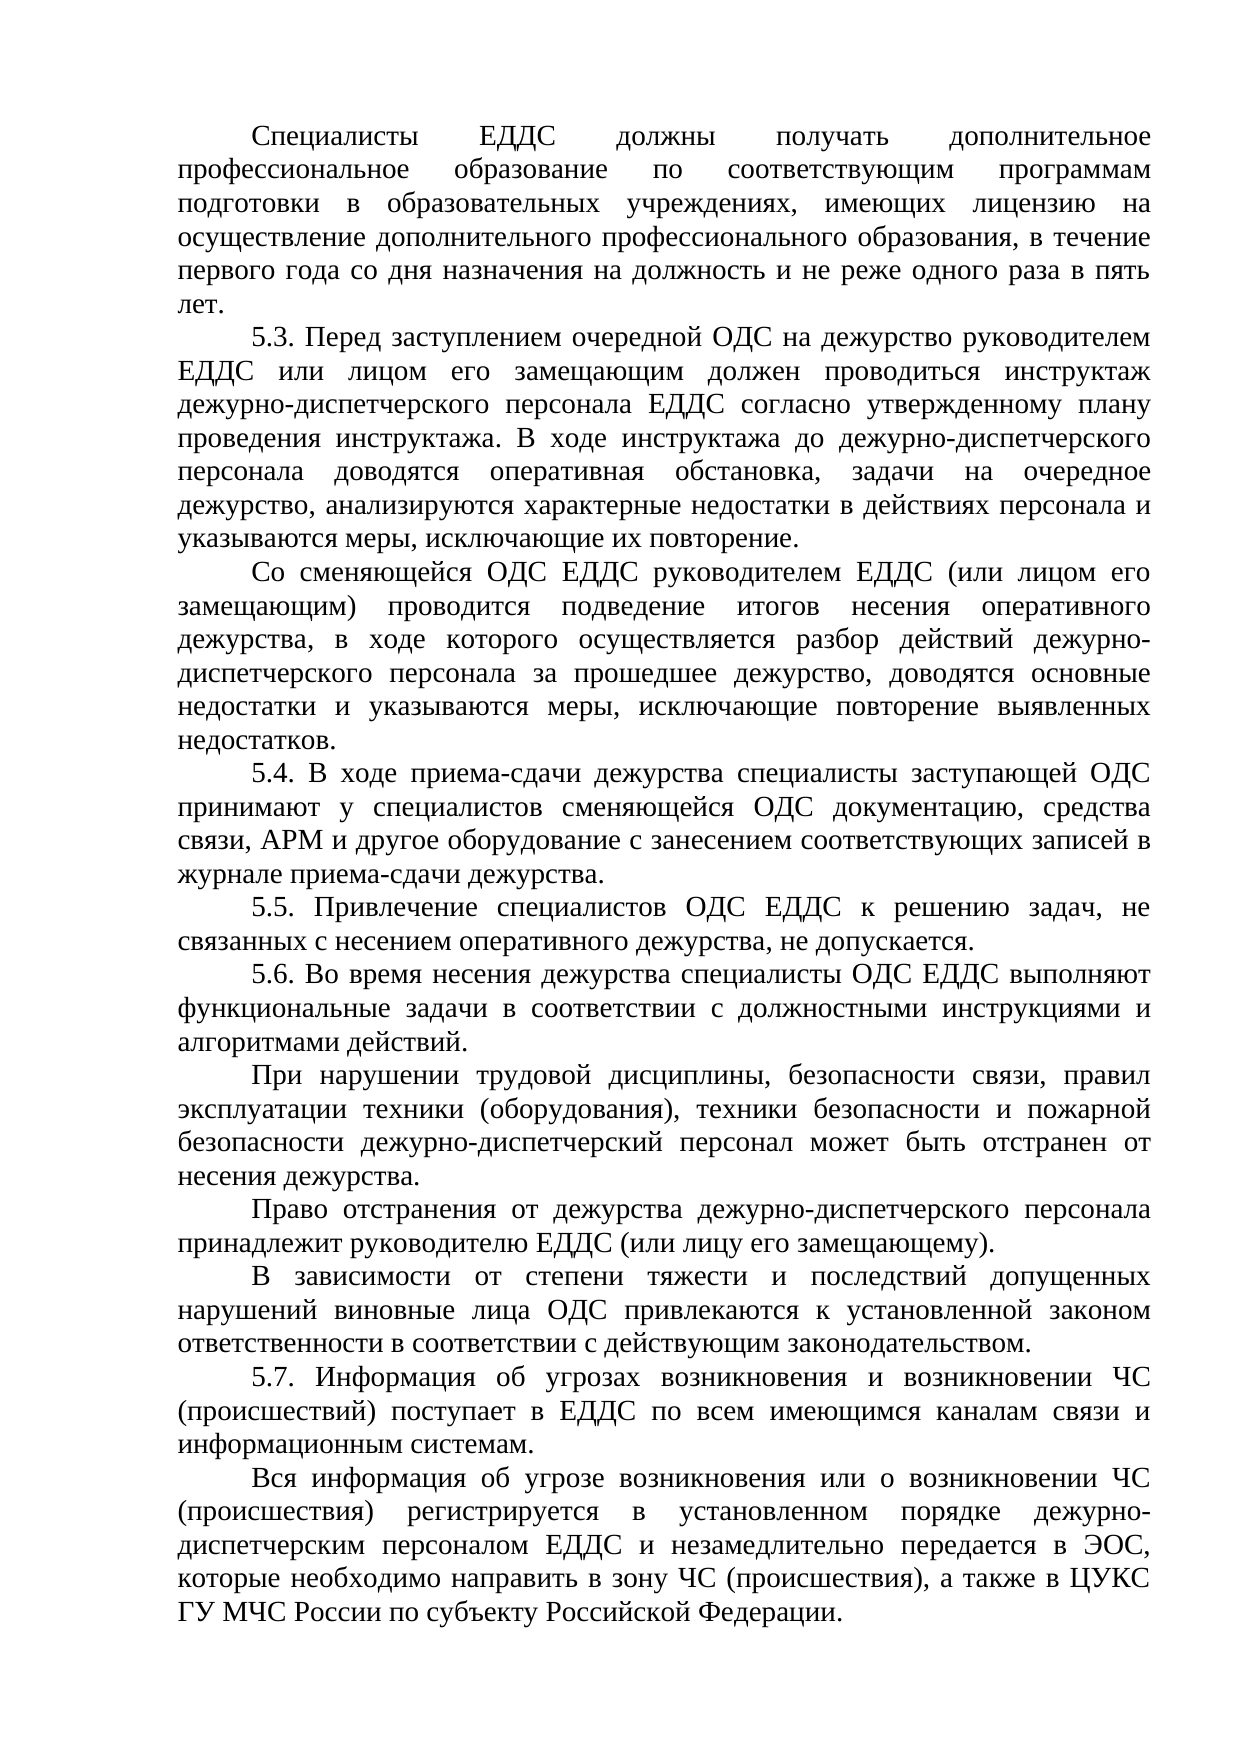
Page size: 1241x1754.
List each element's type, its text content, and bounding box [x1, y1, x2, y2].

text Специалисты ЕДДС должны получать дополнительное профессиональное образование по соответствующим программам подготовки в образовательных учреждениях, имеющих лицензию на осуществление дополнительного профессионального образования, в течение первого года со дня назначения на должность и не реже одного раза в пять лет. [177, 118, 1152, 319]
text 5.5. Привлечение специалистов ОДС ЕДДС к решению задач, не связанных с несением оперативного дежурства, не допускается. [177, 889, 1152, 957]
text 5.4. В ходе приема-сдачи дежурства специалисты заступающей ОДС принимают у специалистов сменяющейся ОДС документацию, средства связи, АРМ и другое оборудование с занесением соответствующих записей в журнале приема-сдачи дежурства. [177, 755, 1152, 889]
text 5.6. Во время несения дежурства специалисты ОДС ЕДДС выполняют функциональные задачи в соответствии с должностными инструкциями и алгоритмами действий. [177, 957, 1152, 1057]
text При нарушении трудовой дисциплины, безопасности связи, правил эксплуатации техники (оборудования), техники безопасности и пожарной безопасности дежурно-диспетчерский персонал может быть отстранен от несения дежурства. [177, 1057, 1152, 1191]
text Право отстранения от дежурства дежурно-диспетчерского персонала принадлежит руководителю ЕДДС (или лицу его замещающему). [177, 1191, 1152, 1258]
text 5.3. Перед заступлением очередной ОДС на дежурство руководителем ЕДДС или лицом его замещающим должен проводиться инструктаж дежурно-диспетчерского персонала ЕДДС согласно утвержденному плану проведения инструктажа. В ходе инструктажа до дежурно-диспетчерского персонала доводятся оперативная обстановка, задачи на очередное дежурство, анализируются характерные недостатки в действиях персонала и указываются меры, исключающие их повторение. [177, 319, 1152, 554]
text 5.7. Информация об угрозах возникновения и возникновении ЧС (происшествий) поступает в ЕДДС по всем имеющимся каналам связи и информационным системам. [177, 1359, 1152, 1460]
text В зависимости от степени тяжести и последствий допущенных нарушений виновные лица ОДС привлекаются к установленной законом ответственности в соответствии с действующим законодательством. [177, 1258, 1152, 1359]
text Вся информация об угрозе возникновения или о возникновении ЧС (происшествия) регистрируется в установленном порядке дежурно-диспетчерским персоналом ЕДДС и незамедлительно передается в ЭОС, которые необходимо направить в зону ЧС (происшествия), а также в ЦУКС ГУ МЧС России по субъекту Российской Федерации. [177, 1460, 1152, 1627]
text Со сменяющейся ОДС ЕДДС руководителем ЕДДС (или лицом его замещающим) проводится подведение итогов несения оперативного дежурства, в ходе которого осуществляется разбор действий дежурно-диспетчерского персонала за прошедшее дежурство, доводятся основные недостатки и указываются меры, исключающие повторение выявленных недостатков. [177, 554, 1152, 755]
